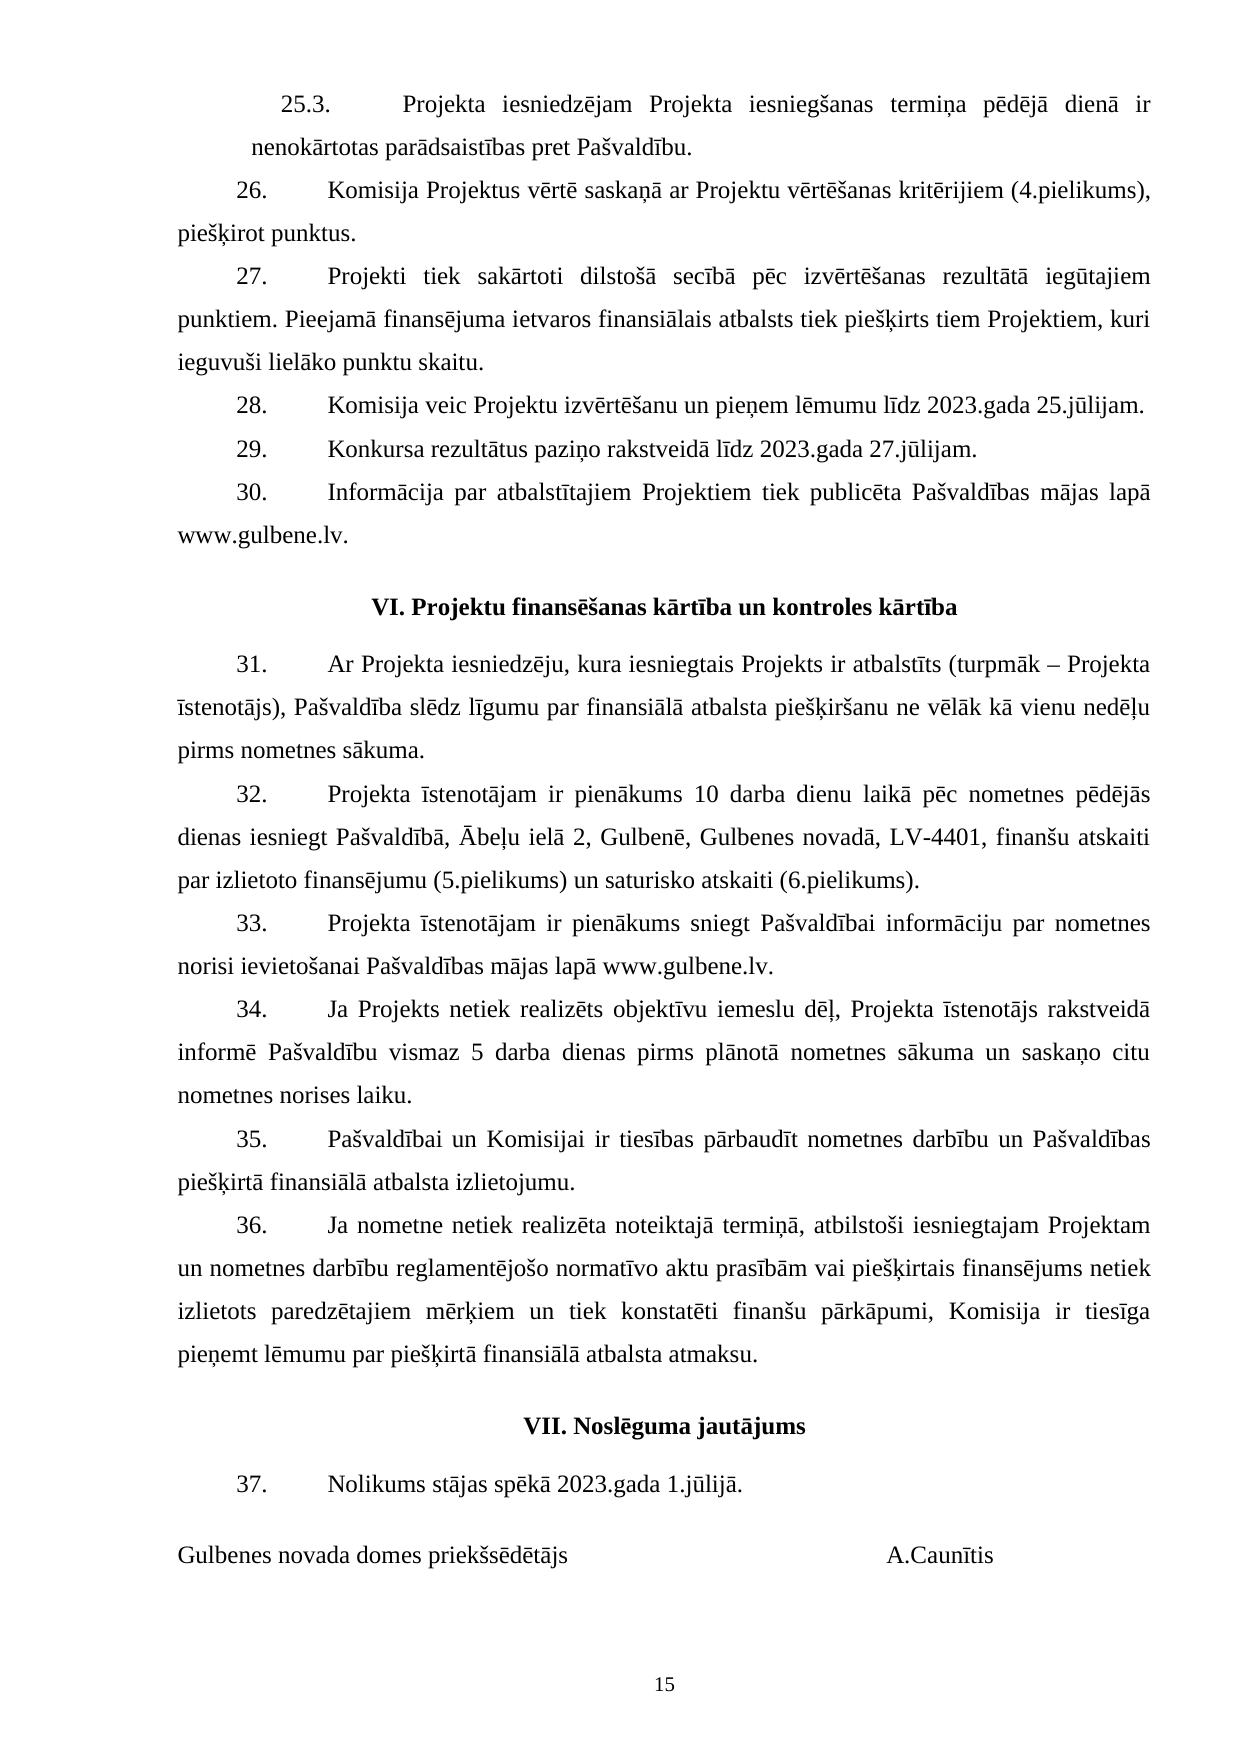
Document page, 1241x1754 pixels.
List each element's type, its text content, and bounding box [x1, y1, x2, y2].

list Pašvaldībai un Komisijai ir tiesības pārbaudīt nometnes darbību un Pašvaldības piešķirtā finansiālā atbalsta izlietojumu. [177, 1124, 1152, 1196]
list Projekta īstenotājam ir pienākums 10 darba dienu laikā pēc nometnes pēdējās dienas iesniegt Pašvaldībā, Ābeļu ielā 2, Gulbenē, Gulbenes novadā, LV-4401, finanšu atskaiti par izlietoto finansējumu (5.pielikums) un saturisko atskaiti (6.pielikums). [177, 779, 1152, 894]
list Projekta īstenotājam ir pienākums sniegt Pašvaldībai informāciju par nometnes norisi ievietošanai Pašvaldības mājas lapā www.gulbene.lv. [177, 908, 1152, 980]
list Projekta iesniedzējam Projekta iesniegšanas termiņa pēdējā dienā ir nenokārtotas parādsaistības pret Pašvaldību. [251, 89, 1152, 161]
list Komisija veic Projektu izvērtēšanu un pieņem lēmumu līdz 2023.gada 25.jūlijam. [177, 391, 1152, 419]
list Informācija par atbalstītajiem Projektiem tiek publicēta Pašvaldības mājas lapā www.gulbene.lv. [177, 477, 1152, 549]
text VII. Noslēguma jautājums [177, 1411, 1152, 1440]
text VI. Projektu finansēšanas kārtība un kontroles kārtība [177, 592, 1152, 621]
list Ar Projekta iesniedzēju, kura iesniegtais Projekts ir atbalstīts (turpmāk – Projekta īstenotājs), Pašvaldība slēdz līgumu par finansiālā atbalsta piešķiršanu ne vēlāk kā vienu nedēļu pirms nometnes sākuma. [177, 649, 1152, 764]
list Ja Projekts netiek realizēts objektīvu iemeslu dēļ, Projekta īstenotājs rakstveidā informē Pašvaldību vismaz 5 darba dienas pirms plānotā nometnes sākuma un saskaņo citu nometnes norises laiku. [177, 994, 1152, 1109]
list Nolikums stājas spēkā 2023.gada 1.jūlijā. [177, 1469, 1152, 1497]
list Komisija Projektus vērtē saskaņā ar Projektu vērtēšanas kritērijiem (4.pielikums), piešķirot punktus. [177, 175, 1152, 247]
text Gulbenes novada domes priekšsēdētājs A.Caunītis [177, 1541, 1152, 1569]
list Konkursa rezultātus paziņo rakstveidā līdz 2023.gada 27.jūlijam. [177, 434, 1152, 462]
list Ja nometne netiek realizēta noteiktajā termiņā, atbilstoši iesniegtajam Projektam un nometnes darbību reglamentējošo normatīvo aktu prasībām vai piešķirtais finansējums netiek izlietots paredzētajiem mērķiem un tiek konstatēti finanšu pārkāpumi, Komisija ir tiesīga pieņemt lēmumu par piešķirtā finansiālā atbalsta atmaksu. [177, 1210, 1152, 1368]
list Projekti tiek sakārtoti dilstošā secībā pēc izvērtēšanas rezultātā iegūtajiem punktiem. Pieejamā finansējuma ietvaros finansiālais atbalsts tiek piešķirts tiem Projektiem, kuri ieguvuši lielāko punktu skaitu. [177, 261, 1152, 376]
